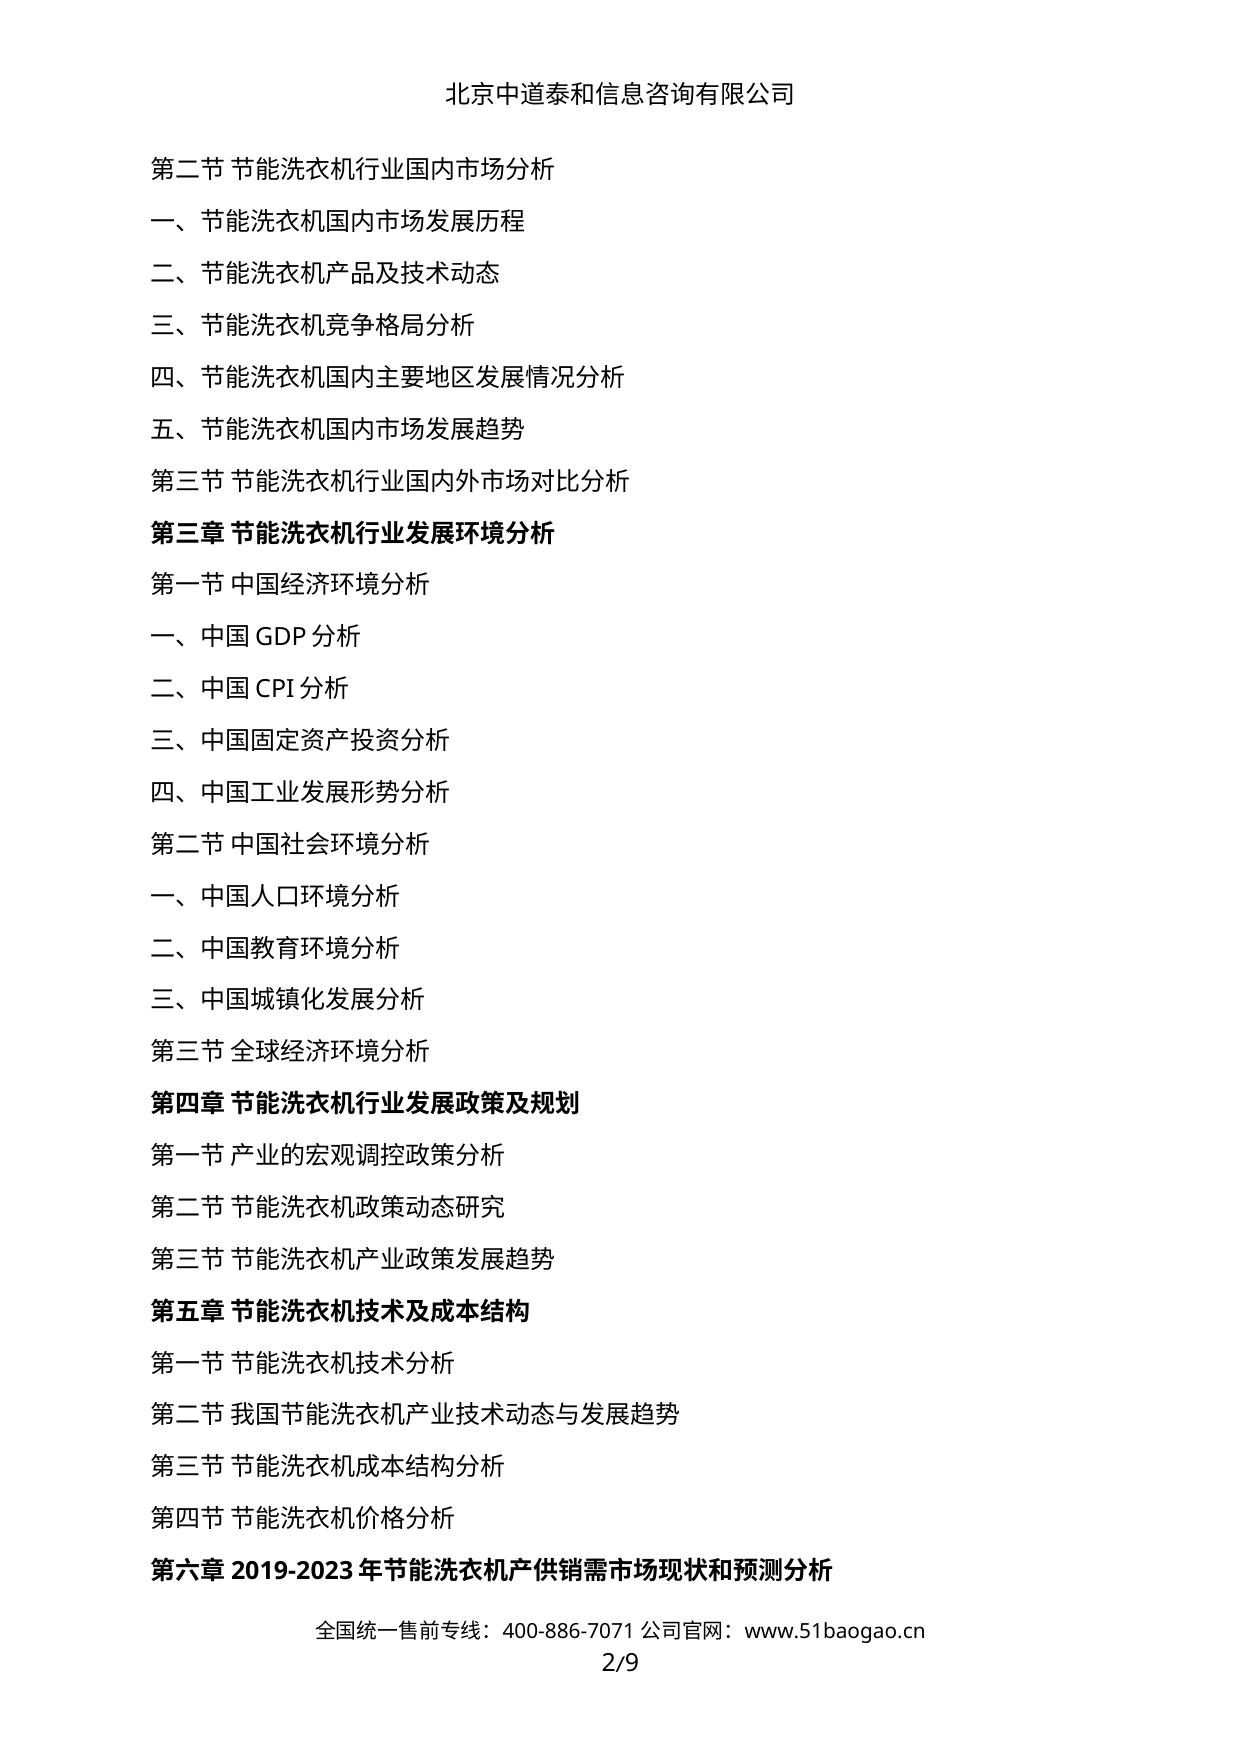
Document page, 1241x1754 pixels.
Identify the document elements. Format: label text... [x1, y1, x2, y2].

text 二、中国CPI分析 [150, 669, 1090, 705]
text 第四章 节能洗衣机行业发展政策及规划 [150, 1084, 1090, 1120]
text 一、中国GDP分析 [150, 617, 1090, 653]
text 第四节 节能洗衣机价格分析 [150, 1499, 1090, 1535]
text 第一节 产业的宏观调控政策分析 [150, 1136, 1090, 1172]
text 第五章 节能洗衣机技术及成本结构 [150, 1291, 1090, 1327]
text 第一节 中国经济环境分析 [150, 565, 1090, 601]
text 四、节能洗衣机国内主要地区发展情况分析 [150, 357, 1090, 394]
text 第二节 中国社会环境分析 [150, 824, 1090, 861]
text 第三章 节能洗衣机行业发展环境分析 [150, 513, 1090, 549]
text 三、中国固定资产投资分析 [150, 721, 1090, 757]
text 第一节 节能洗衣机技术分析 [150, 1343, 1090, 1379]
text 四、中国工业发展形势分析 [150, 772, 1090, 809]
text 第二节 我国节能洗衣机产业技术动态与发展趋势 [150, 1395, 1090, 1431]
text 二、中国教育环境分析 [150, 928, 1090, 964]
text 第三节 全球经济环境分析 [150, 1032, 1090, 1068]
text 第二节 节能洗衣机行业国内市场分析 [150, 150, 1090, 186]
text 五、节能洗衣机国内市场发展趋势 [150, 409, 1090, 446]
text 第三节 节能洗衣机成本结构分析 [150, 1447, 1090, 1483]
text 三、节能洗衣机竞争格局分析 [150, 306, 1090, 342]
text 一、节能洗衣机国内市场发展历程 [150, 202, 1090, 238]
text 三、中国城镇化发展分析 [150, 980, 1090, 1016]
text 一、中国人口环境分析 [150, 876, 1090, 912]
text 第三节 节能洗衣机行业国内外市场对比分析 [150, 461, 1090, 497]
text 第二节 节能洗衣机政策动态研究 [150, 1187, 1090, 1224]
text 第六章 2019-2023年节能洗衣机产供销需市场现状和预测分析 [150, 1551, 1090, 1587]
text 二、节能洗衣机产品及技术动态 [150, 254, 1090, 290]
text 第三节 节能洗衣机产业政策发展趋势 [150, 1239, 1090, 1276]
